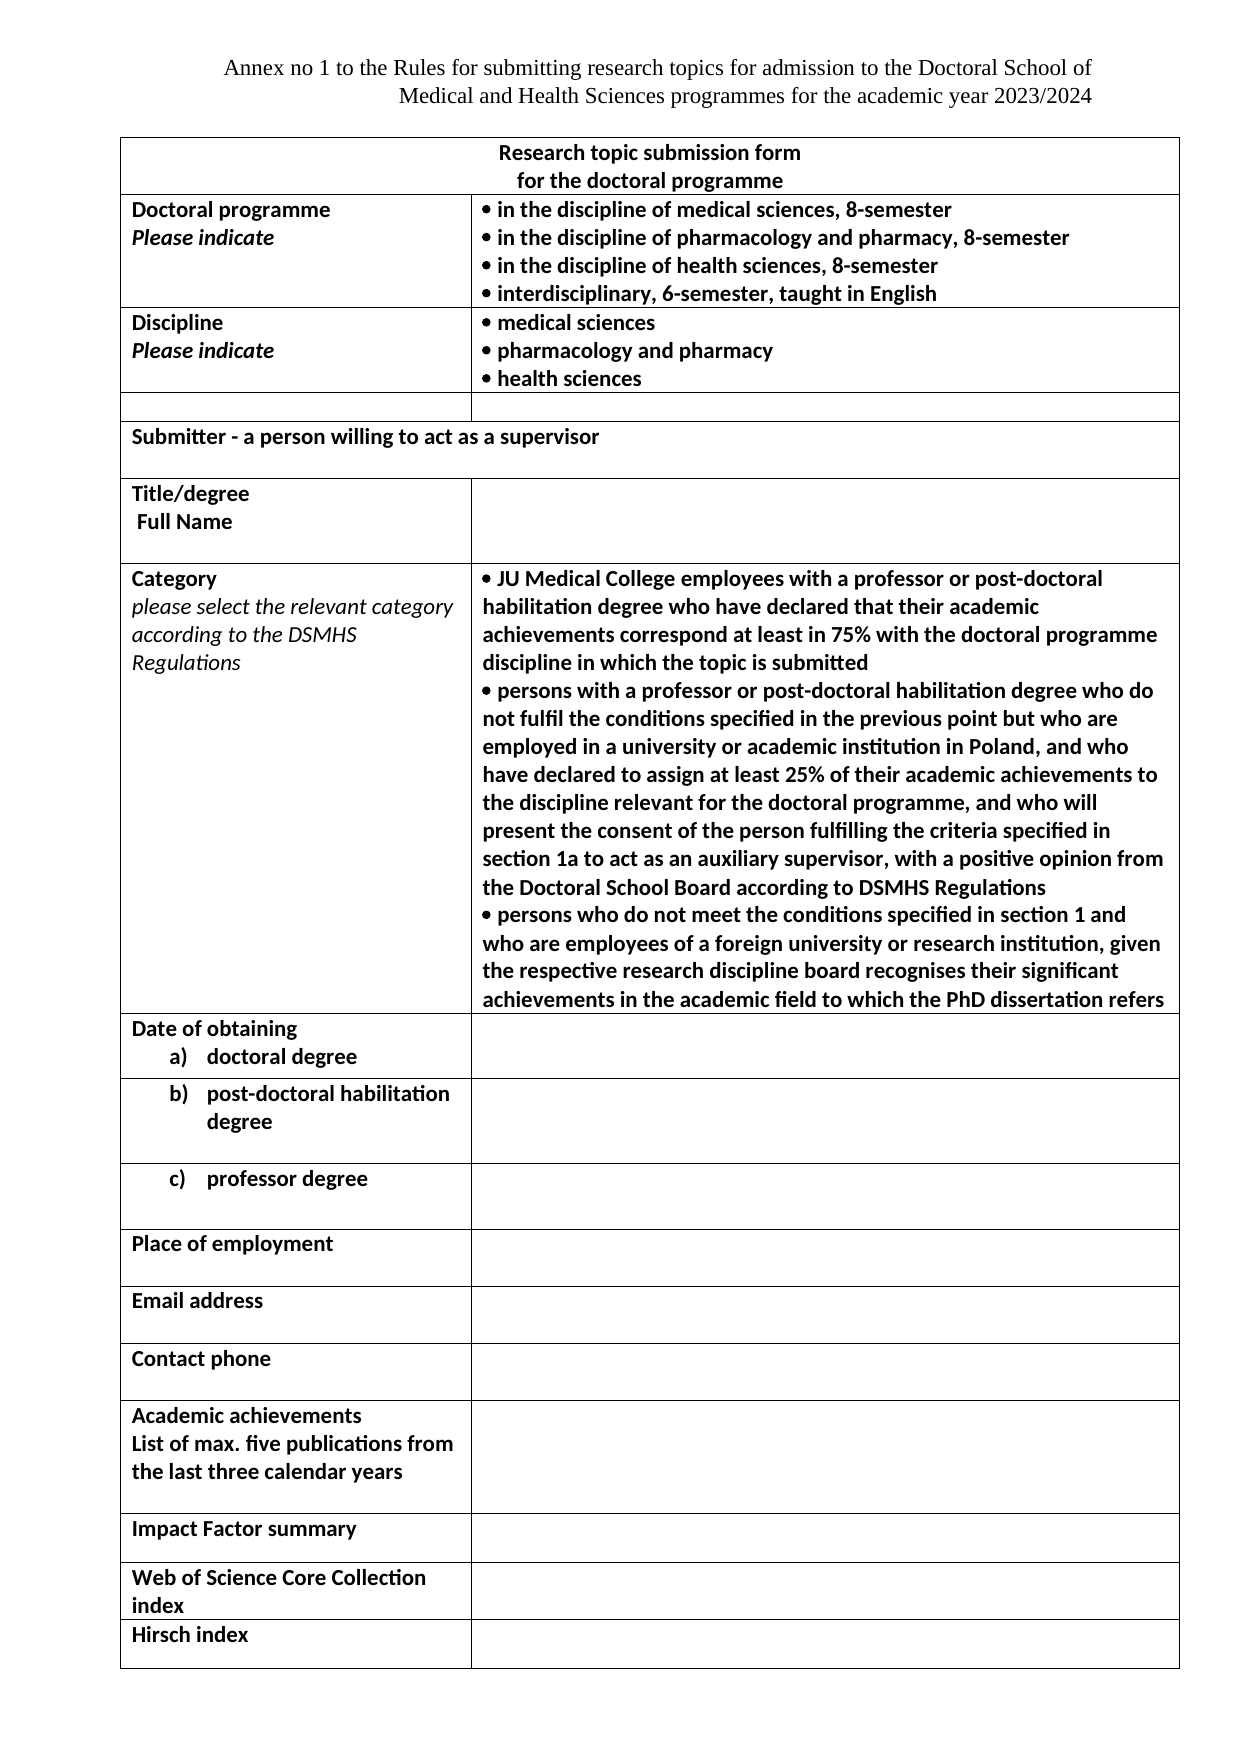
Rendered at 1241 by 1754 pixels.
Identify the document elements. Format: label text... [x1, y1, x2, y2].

text Annex no 1 to the Rules for submitting research topics for admission to the Doctoral School of Medical and Health Sciences programmes for the academic year 2023/2024 [150, 54, 1093, 109]
table_cell Email address [121, 1287, 471, 1343]
table_cell Discipline Please indicate [121, 308, 471, 392]
table_header Research topic submission form for the doctoral programme [121, 138, 1179, 194]
table_cell [472, 1620, 1179, 1668]
table_cell Submitter - a person willing to act as a supervisor [121, 422, 1179, 478]
table_cell medical sciences pharmacology and pharmacy health sciences [472, 308, 1179, 392]
table_cell Doctoral programme Please indicate [121, 195, 471, 307]
table_cell [472, 1230, 1179, 1286]
table_cell Hirsch index [121, 1620, 471, 1668]
table_cell professor degree [121, 1164, 471, 1228]
table_cell Date of obtaining doctoral degree [121, 1014, 471, 1078]
table_cell [472, 1514, 1179, 1562]
table_cell Web of Science Core Collection index [121, 1563, 471, 1619]
table_cell [472, 1563, 1179, 1619]
table_cell [472, 1344, 1179, 1400]
table_cell [472, 1287, 1179, 1343]
table_cell [472, 393, 1179, 421]
table_cell [121, 393, 471, 421]
table_cell [472, 479, 1179, 563]
table_cell JU Medical College employees with a professor or post-doctoral habilitation degree who have declared that their academic achievements correspond at least in 75% with the doctoral programme discipline in which the topic is submitted persons with a professor or post-doctoral habilitation degree who do not fulfil the conditions specified in the previous point but who are employed in a university or academic institution in Poland, and who have declared to assign at least 25% of their academic achievements to the discipline relevant for the doctoral programme, and who will present the consent of the person fulfilling the criteria specified in section 1a to act as an auxiliary supervisor, with a positive opinion from the Doctoral School Board according to DSMHS Regulations persons who do not meet the conditions specified in section 1 and who are employees of a foreign university or research institution, given the respective research discipline board recognises their significant achievements in the academic field to which the PhD dissertation refers [472, 564, 1179, 1013]
table_cell Title/degree Full Name [121, 479, 471, 563]
table_cell in the discipline of medical sciences, 8-semester in the discipline of pharmacology and pharmacy, 8-semester in the discipline of health sciences, 8-semester interdisciplinary, 6-semester, taught in English [472, 195, 1179, 307]
table_cell [472, 1079, 1179, 1163]
table_cell [472, 1164, 1179, 1228]
table_cell [472, 1014, 1179, 1078]
table_cell Impact Factor summary [121, 1514, 471, 1562]
table_cell Place of employment [121, 1230, 471, 1286]
table_cell Contact phone [121, 1344, 471, 1400]
table_cell [472, 1401, 1179, 1513]
table_cell Academic achievements List of max. five publications from the last three calendar years [121, 1401, 471, 1513]
table_cell post-doctoral habilitation degree [121, 1079, 471, 1163]
table_cell Category please select the relevant category according to the DSMHS Regulations [121, 564, 471, 1013]
